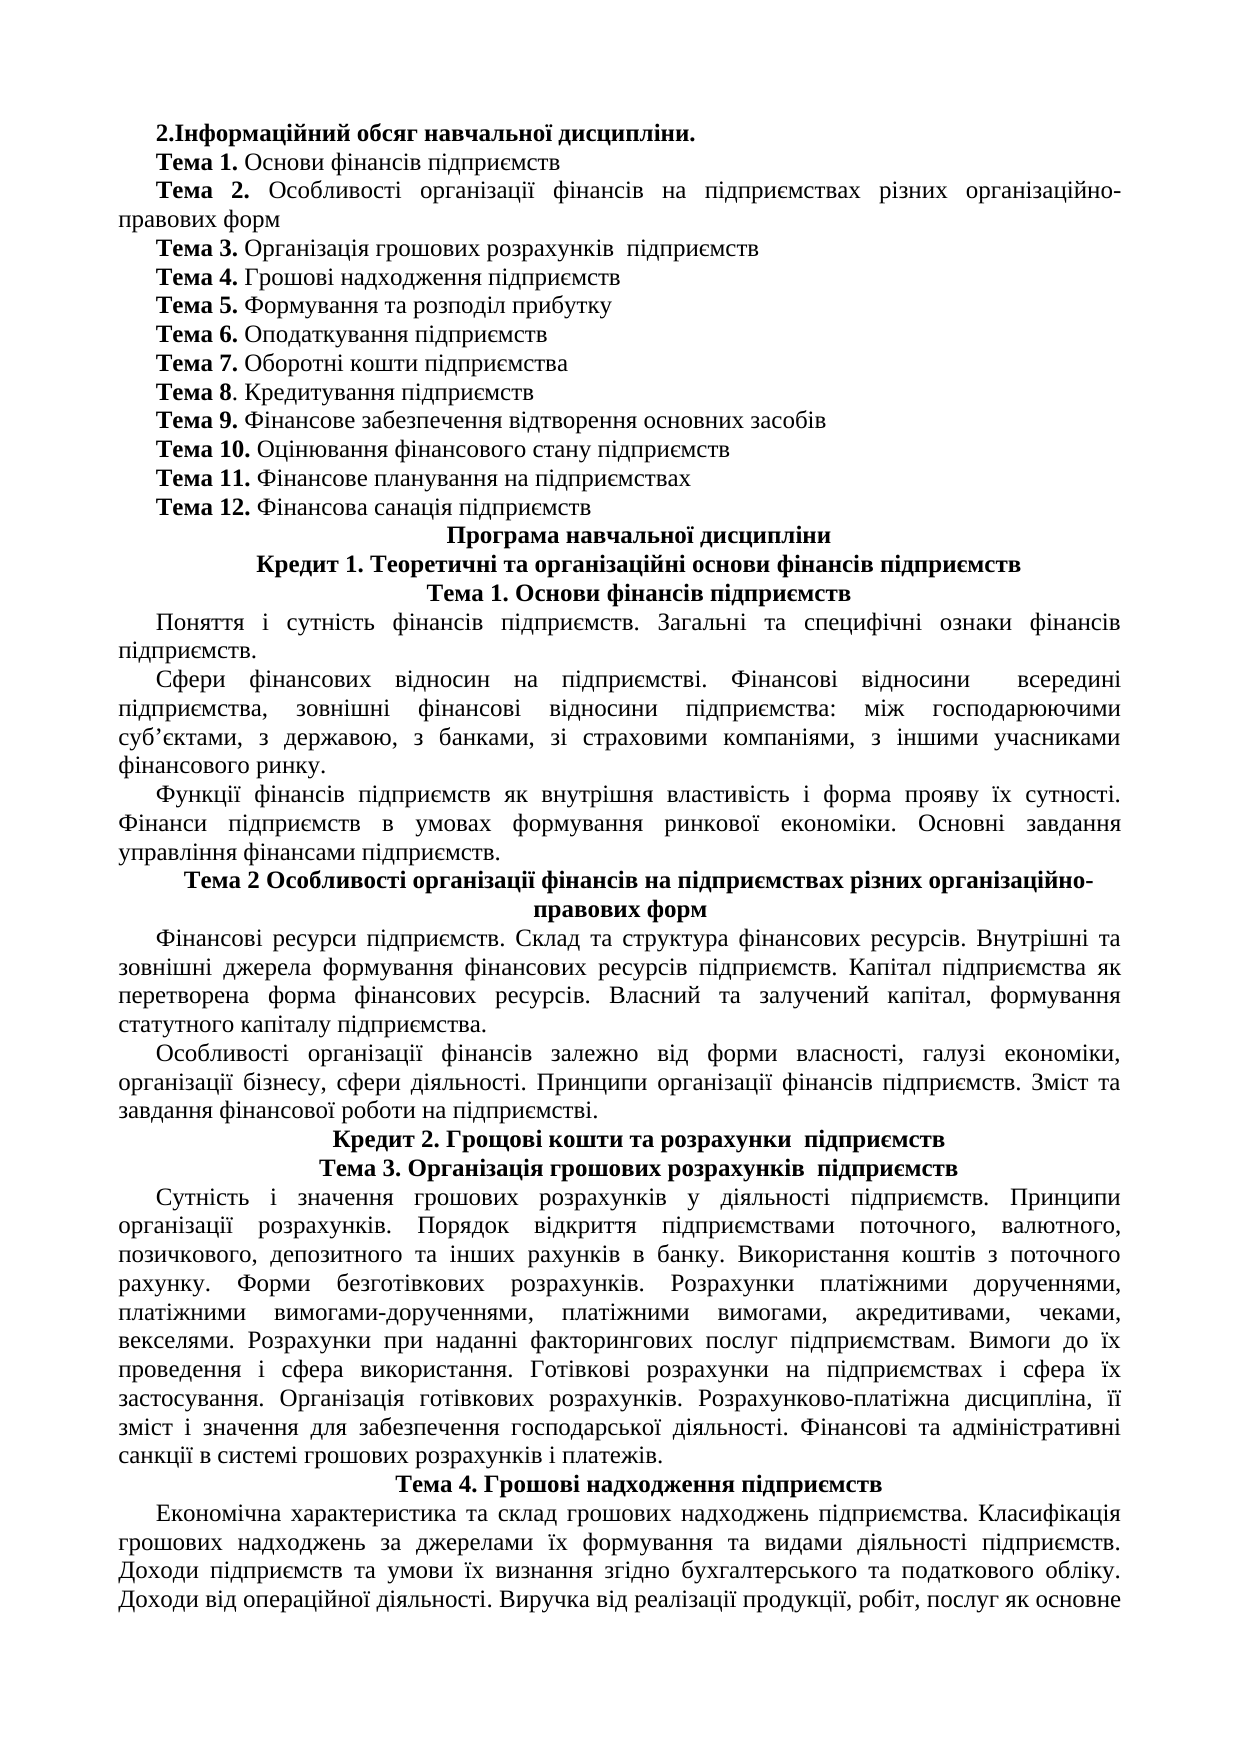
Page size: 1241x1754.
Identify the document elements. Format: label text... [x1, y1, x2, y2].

text Тема 4. Грошові надходження підприємств [118, 262, 1122, 291]
text Програма навчальної дисципліни [118, 521, 1122, 549]
text Тема 8. Кредитування підприємств [118, 377, 1122, 406]
text Сутність і значення грошових розрахунків у діяльності підприємств. Принципи організації розрахунків. Порядок відкриття підприємствами поточного, валютного, позичкового, депозитного та інших рахунків в банку. Використання коштів з поточного рахунку. Форми безготівкових розрахунків. Розрахунки платіжними дорученнями, платіжними вимогами-дорученнями, платіжними вимогами, акредитивами, чеками, векселями. Розрахунки при наданні факторингових послуг підприємствам. Вимоги до їх проведення і сфера використання. Готівкові розрахунки на підприємствах і сфера їх застосування. Організація готівкових розрахунків. Розрахунково-платіжна дисципліна, її зміст і значення для забезпечення господарської діяльності. Фінансові та адміністративні санкції в системі грошових розрахунків і платежів. [118, 1182, 1122, 1469]
text Кредит 2. Грощові кошти та розрахунки підприємств [118, 1124, 1122, 1153]
text Тема 2 Особливості організації фінансів на підприємствах різних організаційно-правових форм [118, 866, 1122, 923]
text Тема 1. Основи фінансів підприємств [118, 578, 1122, 607]
text Тема 10. Оцінювання фінансового стану підприємств [118, 434, 1122, 463]
text Тема 12. Фінансова санація підприємств [118, 492, 1122, 521]
text Фінансові ресурси підприємств. Склад та структура фінансових ресурсів. Внутрішні та зовнішні джерела формування фінансових ресурсів підприємств. Капітал підприємства як перетворена форма фінансових ресурсів. Власний та залучений капітал, формування статутного капіталу підприємства. [118, 923, 1122, 1038]
text Тема 3. Організація грошових розрахунків підприємств [118, 233, 1122, 262]
text Тема 7. Оборотні кошти підприємства [118, 348, 1122, 377]
text Тема 5. Формування та розподіл прибутку [118, 291, 1122, 319]
text Особливості організації фінансів залежно від форми власності, галузі економіки, організації бізнесу, сфери діяльності. Принципи організації фінансів підприємств. Зміст та завдання фінансової роботи на підприємстві. [118, 1038, 1122, 1124]
text Тема 3. Організація грошових розрахунків підприємств [118, 1153, 1122, 1182]
text Кредит 1. Теоретичні та організаційні основи фінансів підприємств [118, 549, 1122, 578]
text Тема 9. Фінансове забезпечення відтворення основних засобів [118, 406, 1122, 434]
text Поняття і сутність фінансів підприємств. Загальні та специфічні ознаки фінансів підприємств. [118, 607, 1122, 664]
text Тема 6. Оподаткування підприємств [118, 319, 1122, 348]
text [118, 1498, 1122, 1613]
text Тема 2. Особливості організації фінансів на підприємствах різних організаційно-правових форм [118, 176, 1122, 233]
text Сфери фінансових відносин на підприємстві. Фінансові відносини всередині підприємства, зовнішні фінансові відносини підприємства: між господарюючими суб’єктами, з державою, з банками, зі страховими компаніями, з іншими учасниками фінансового ринку. [118, 664, 1122, 779]
text 2.Інформаційний обсяг навчальної дисципліни. [118, 118, 1122, 147]
text Функції фінансів підприємств як внутрішня властивість і форма прояву їх сутності. Фінанси підприємств в умовах формування ринкової економіки. Основні завдання управління фінансами підприємств. [118, 779, 1122, 866]
text Тема 1. Основи фінансів підприємств [118, 147, 1122, 176]
text Тема 4. Грошові надходження підприємств [118, 1469, 1122, 1498]
text Тема 11. Фінансове планування на підприємствах [118, 463, 1122, 492]
